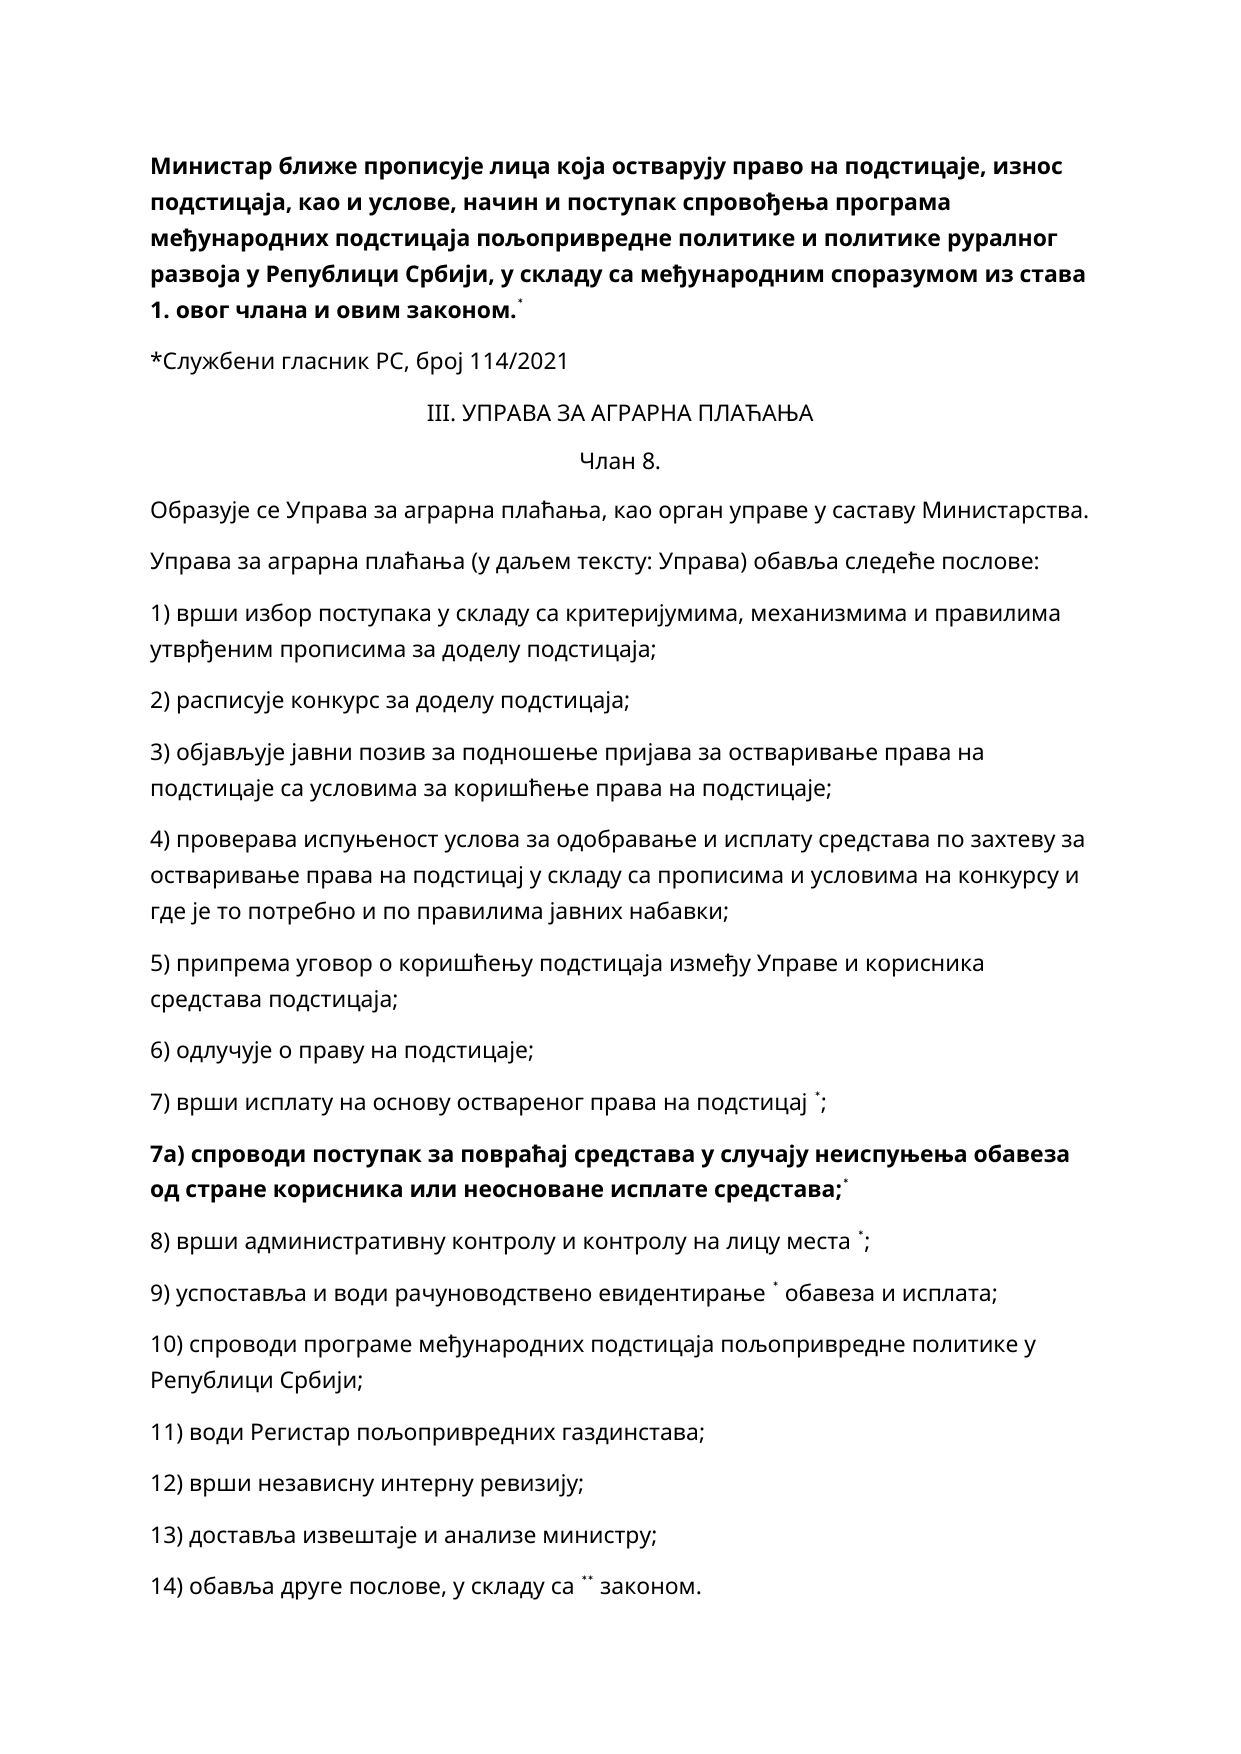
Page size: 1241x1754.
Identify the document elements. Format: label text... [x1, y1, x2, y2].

text 9) успоставља и води рачуноводствено евидентирање * обавеза и исплата; [150, 1277, 1090, 1308]
text Члан 8. [150, 445, 1090, 477]
text 14) обавља друге послове, у складу са ** законом. [150, 1570, 1090, 1602]
text III. УПРАВА ЗА АГРАРНА ПЛАЋАЊА [150, 397, 1090, 428]
text 1) врши избор поступака у складу са критеријумима, механизмима и правилима утврђеним прописима за доделу подстицаја; [150, 597, 1090, 664]
text 12) врши независну интерну ревизију; [150, 1467, 1090, 1498]
text 3) објављује јавни позив за подношење пријава за остваривање права на подстицаје са условима за коришћење права на подстицаје; [150, 736, 1090, 803]
text 6) одлучује о праву на подстицаје; [150, 1034, 1090, 1066]
text 4) проверава испуњеност услова за одобравање и исплату средстава по захтеву за остваривање права на подстицај у складу са прописима и условима на конкурсу и где је то потребно и по правилима јавних набавки; [150, 823, 1090, 927]
text 10) спроводи програме међународних подстицаја пољопривредне политике у Републици Србији; [150, 1328, 1090, 1395]
text 8) врши административну контролу и контролу на лицу места *; [150, 1225, 1090, 1256]
text Образује се Управа за аграрна плаћања, као орган управе у саставу Министарства. [150, 494, 1090, 525]
text 5) припрема уговор о коришћењу подстицаја између Управе и корисника средстава подстицаја; [150, 947, 1090, 1014]
text 11) води Регистар пољопривредних газдинстава; [150, 1416, 1090, 1447]
text 13) доставља извештаје и анализе министру; [150, 1519, 1090, 1550]
text 7а) спроводи поступак за повраћај средстава у случају неиспуњења обавеза од стране корисника или неосноване исплате средстава;* [150, 1137, 1090, 1205]
text Управа за аграрна плаћања (у даљем тексту: Управа) обавља следеће послове: [150, 545, 1090, 577]
text 7) врши исплату на основу оствареног права на подстицај *; [150, 1086, 1090, 1117]
text Министар ближе прописује лица која остварују право на подстицаје, износ подстицаја, као и услове, начин и поступак спровођења програма међународних подстицаја пољопривредне политике и политике руралног развоја у Републици Србији, у складу са међународним споразумом из става 1. овог члана и овим законом.* [150, 150, 1090, 325]
text *Службени гласник РС, број 114/2021 [150, 345, 1090, 377]
text 2) расписује конкурс за доделу подстицаја; [150, 684, 1090, 716]
